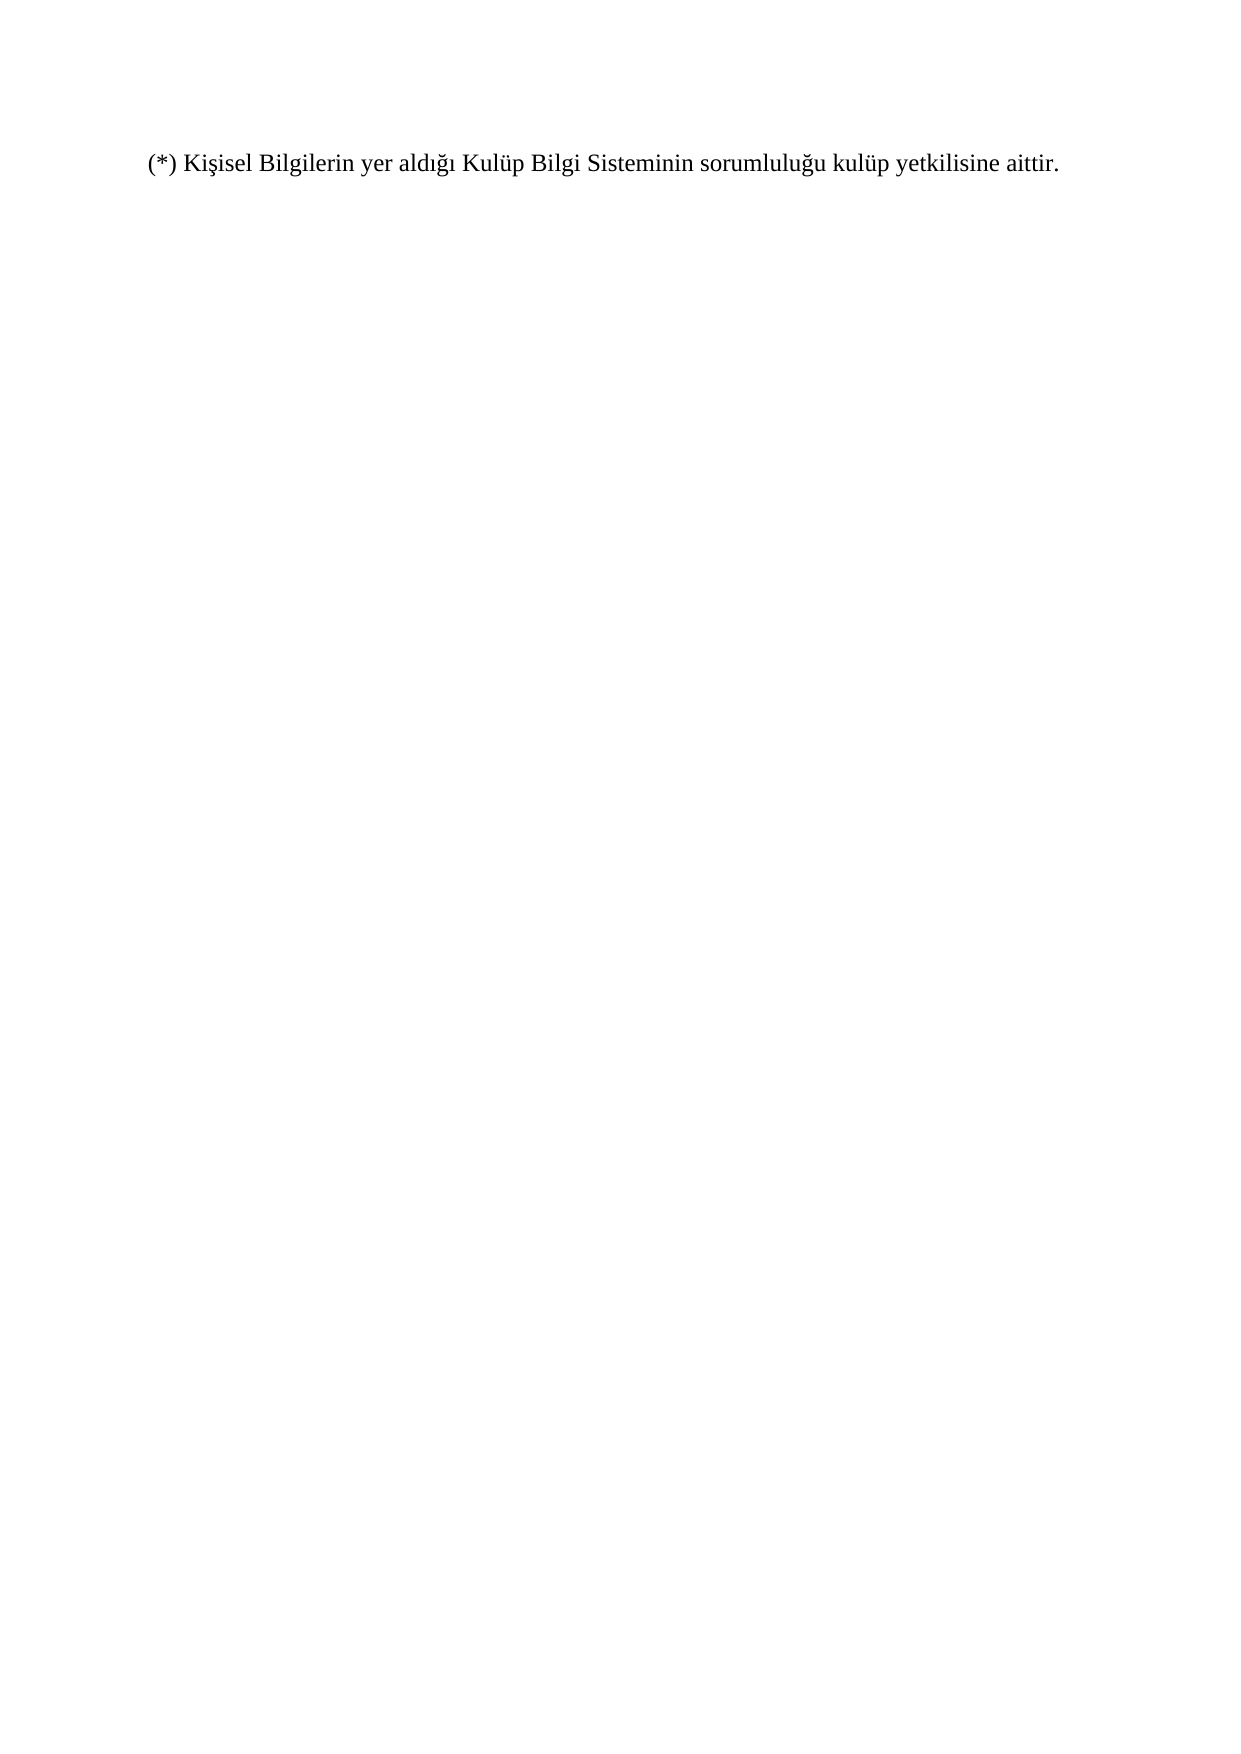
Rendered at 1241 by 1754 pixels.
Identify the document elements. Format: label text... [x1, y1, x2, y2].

text (*) Kişisel Bilgilerin yer aldığı Kulüp Bilgi Sisteminin sorumluluğu kulüp yetkilisine aittir. [148, 148, 1093, 176]
